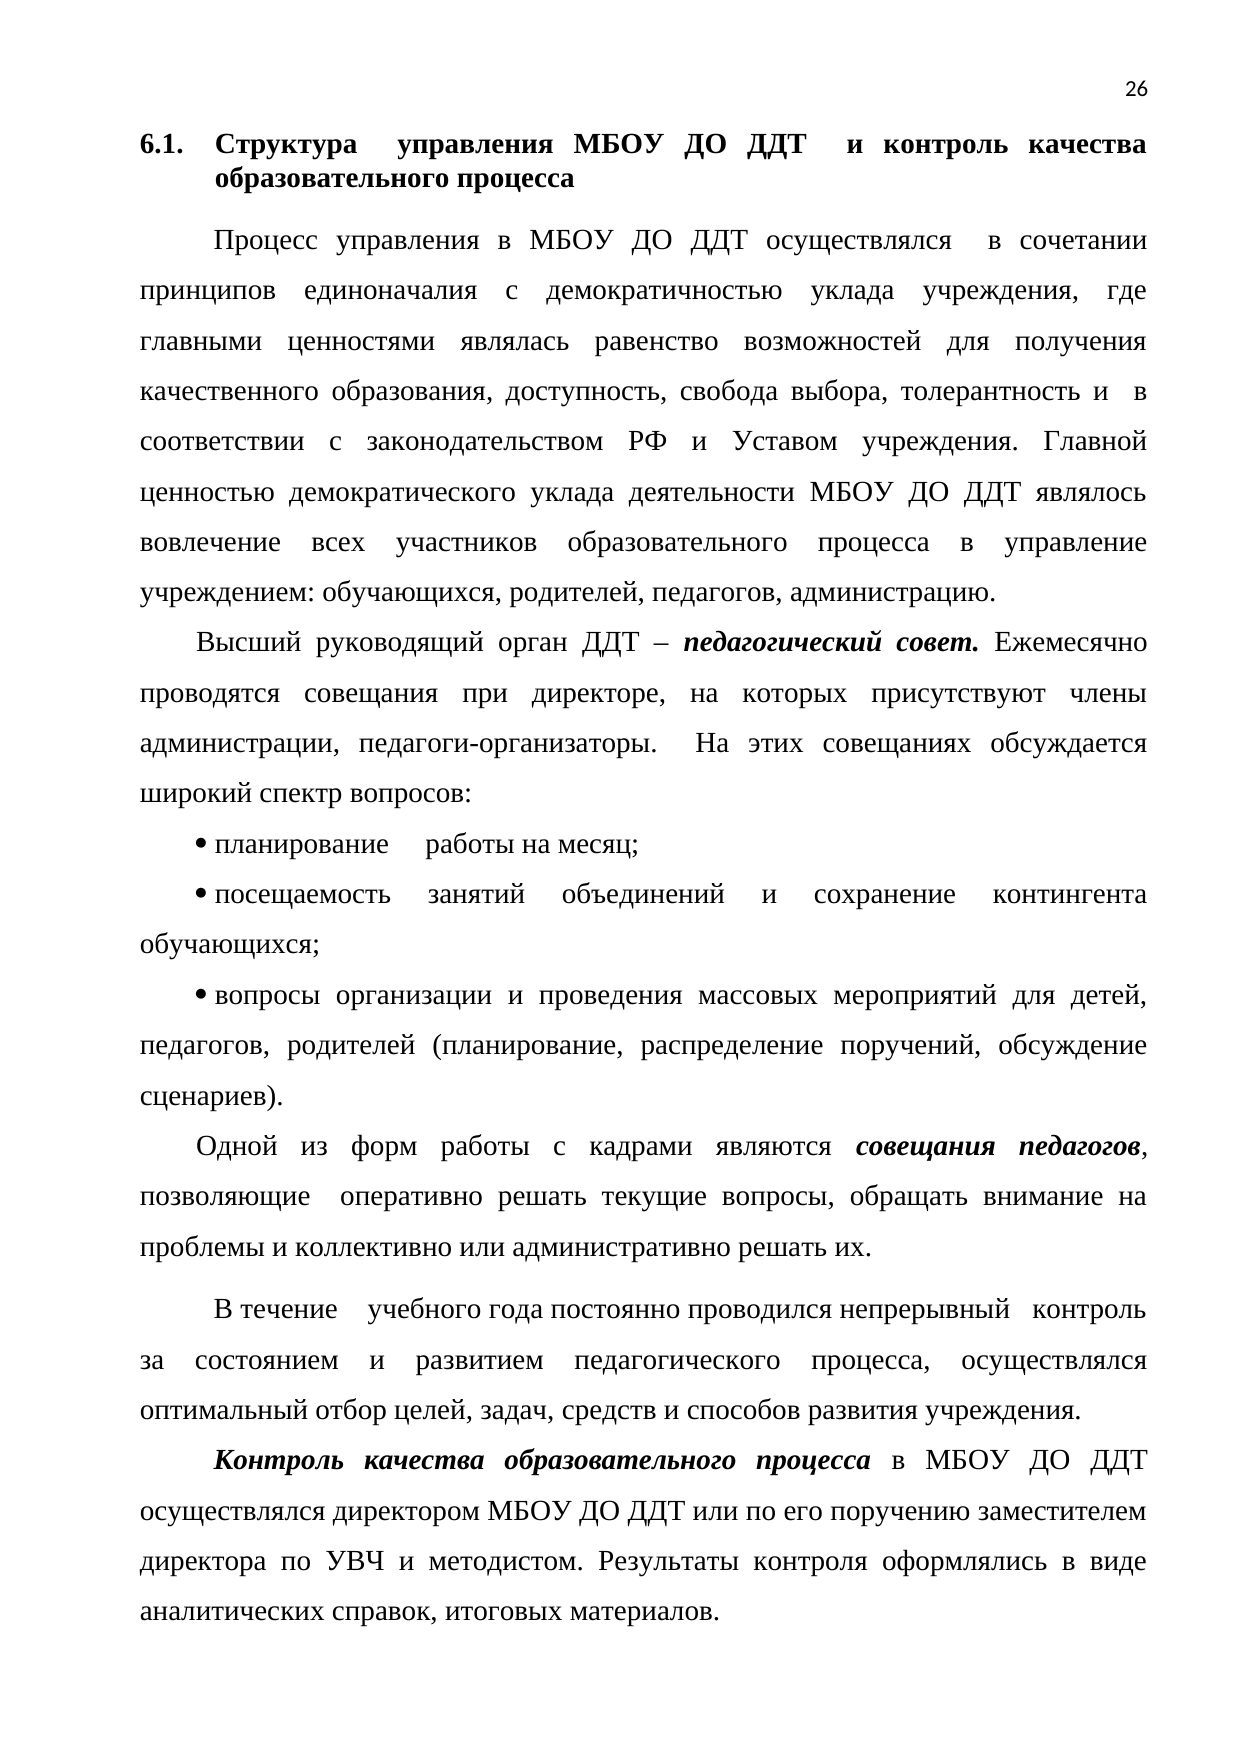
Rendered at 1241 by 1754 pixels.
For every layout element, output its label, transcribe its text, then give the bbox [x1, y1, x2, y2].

text В течение учебного года постоянно проводился непрерывный контроль за состоянием и развитием педагогического процесса, осуществлялся оптимальный отбор целей, задач, средств и способов развития учреждения. [139, 1291, 1148, 1426]
list посещаемость занятий объединений и сохранение контингента обучающихся; [139, 876, 1148, 960]
text Процесс управления в МБОУ ДО ДДТ осуществлялся в сочетании принципов единоначалия с демократичностью уклада учреждения, где главными ценностями являлась равенство возможностей для получения качественного образования, доступность, свобода выбора, толерантность и в соответствии с законодательством РФ и Уставом учреждения. Главной ценностью демократического уклада деятельности МБОУ ДО ДДТ являлось вовлечение всех участников образовательного процесса в управление учреждением: обучающихся, родителей, педагогов, администрацию. [139, 222, 1148, 608]
text Одной из форм работы с кадрами являются совещания педагогов, позволяющие оперативно решать текущие вопросы, обращать внимание на проблемы и коллективно или административно решать их. [139, 1128, 1148, 1262]
list вопросы организации и проведения массовых мероприятий для детей, педагогов, родителей (планирование, распределение поручений, обсуждение сценариев). [139, 977, 1148, 1111]
list Структура управления МБОУ ДО ДДТ и контроль качества образовательного процесса [139, 126, 1148, 193]
text Контроль качества образовательного процесса в МБОУ ДО ДДТ осуществлялся директором МБОУ ДО ДДТ или по его поручению заместителем директора по УВЧ и методистом. Результаты контроля оформлялись в виде аналитических справок, итоговых материалов. [139, 1442, 1148, 1627]
list планирование работы на месяц; [139, 826, 1148, 859]
text Высший руководящий орган ДДТ – педагогический совет. Ежемесячно проводятся совещания при директоре, на которых присутствуют члены администрации, педагоги-организаторы. На этих совещаниях обсуждается широкий спектр вопросов: [139, 624, 1148, 809]
